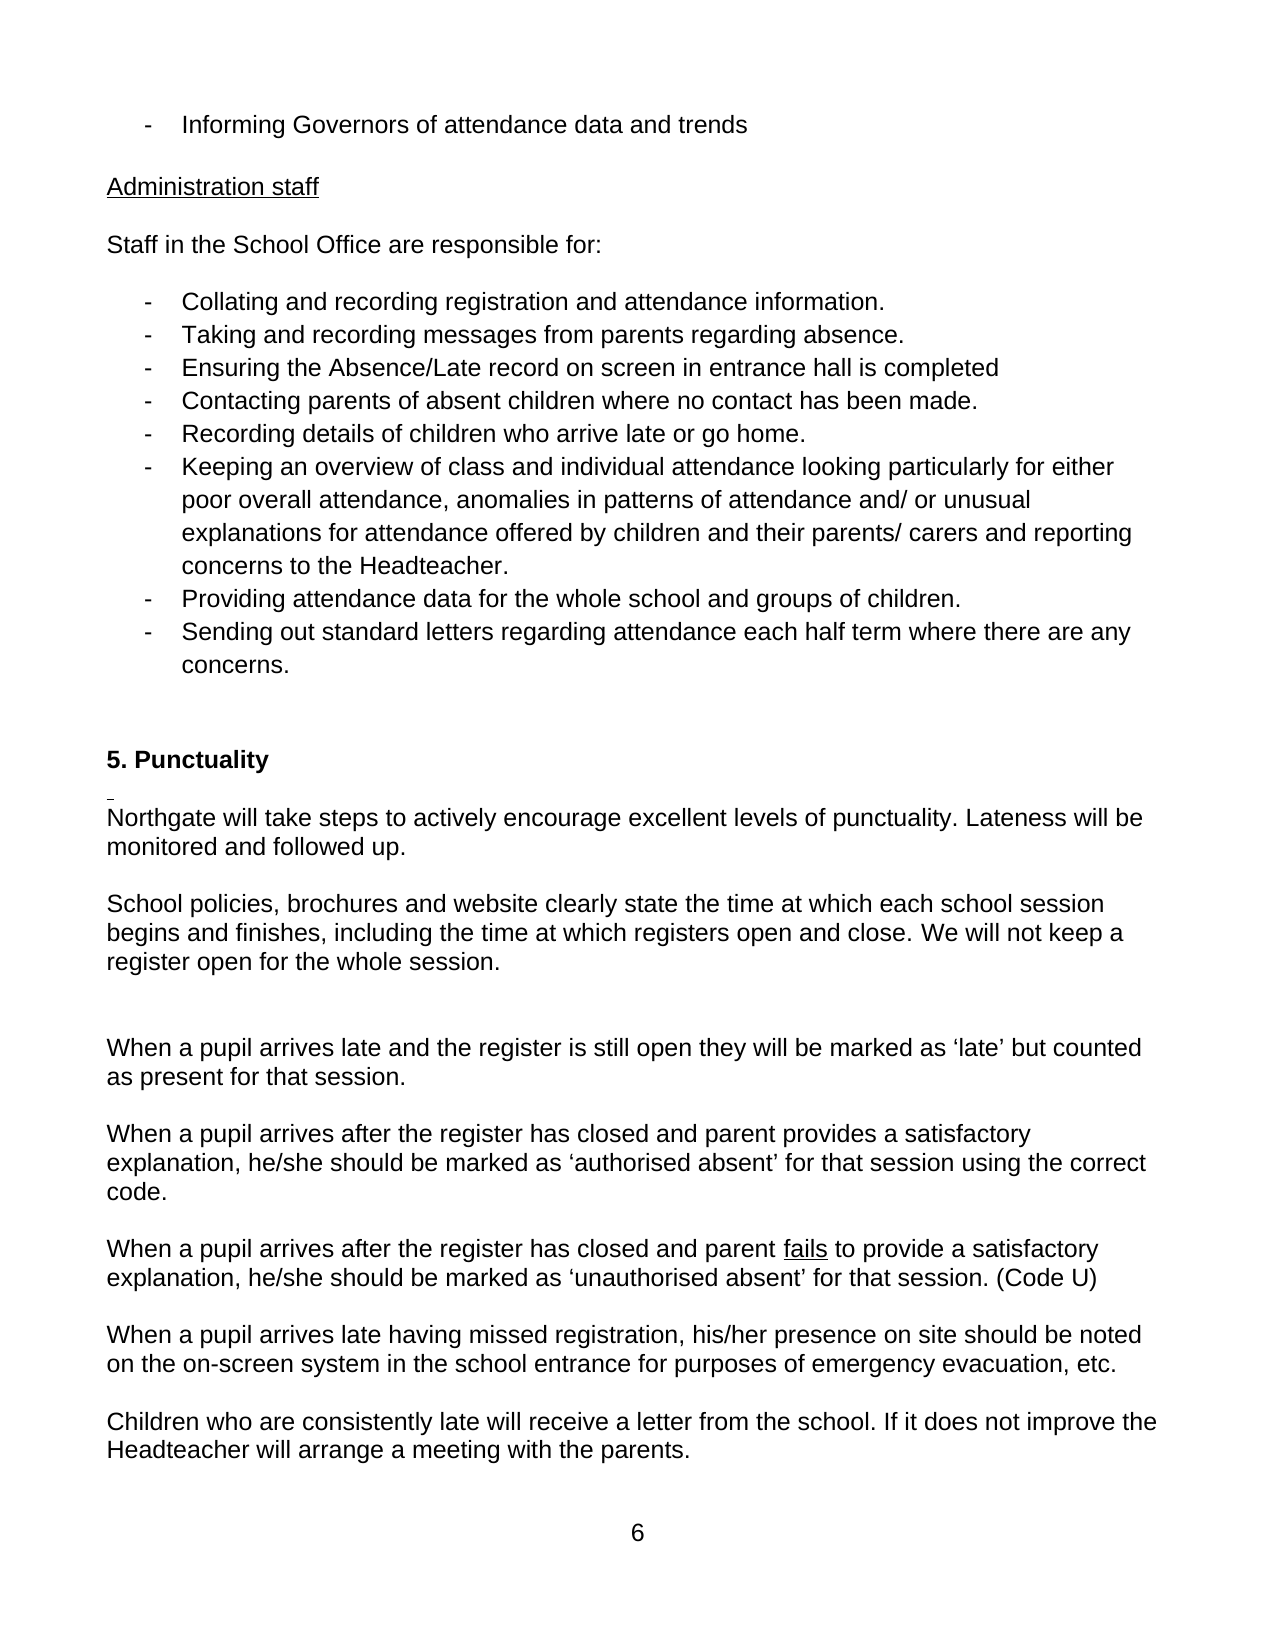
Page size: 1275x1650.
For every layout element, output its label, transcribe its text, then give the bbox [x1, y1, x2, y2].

list Providing attendance data for the whole school and groups of children. [144, 584, 1169, 613]
text Northgate will take steps to actively encourage excellent levels of punctuality. Lateness will be monitored and followed up. [106, 803, 1169, 860]
text Administration staff [106, 172, 1169, 201]
list Informing Governors of attendance data and trends [144, 110, 1169, 139]
text When a pupil arrives after the register has closed and parent provides a satisfactory explanation, he/she should be marked as ‘authorised absent’ for that session using the correct code. [106, 1119, 1169, 1205]
list Recording details of children who arrive late or go home. [144, 419, 1169, 448]
text School policies, brochures and website clearly state the time at which each school session begins and finishes, including the time at which registers open and close. We will not keep a register open for the whole session. [106, 889, 1169, 975]
text 5. Punctuality [106, 745, 1169, 774]
text When a pupil arrives late having missed registration, his/her presence on site should be noted on the on-screen system in the school entrance for purposes of emergency evacuation, etc. [106, 1320, 1169, 1378]
list Contacting parents of absent children where no contact has been made. [144, 386, 1169, 415]
text When a pupil arrives after the register has closed and parent fails to provide a satisfactory explanation, he/she should be marked as ‘unauthorised absent’ for that session. (Code U) [106, 1234, 1169, 1291]
list Taking and recording messages from parents regarding absence. [144, 320, 1169, 349]
text Staff in the School Office are responsible for: [106, 230, 1169, 258]
list Sending out standard letters regarding attendance each half term where there are any concerns. [144, 617, 1169, 679]
text When a pupil arrives late and the register is still open they will be marked as ‘late’ but counted as present for that session. [106, 1033, 1169, 1090]
list Ensuring the Absence/Late record on screen in entrance hall is completed [144, 353, 1169, 382]
list Keeping an overview of class and individual attendance looking particularly for either poor overall attendance, anomalies in patterns of attendance and/ or unusual explanations for attendance offered by children and their parents/ carers and reporting concerns to the Headteacher. [144, 452, 1169, 580]
list Collating and recording registration and attendance information. [144, 287, 1169, 316]
text Children who are consistently late will receive a letter from the school. If it does not improve the Headteacher will arrange a meeting with the parents. [106, 1406, 1169, 1464]
